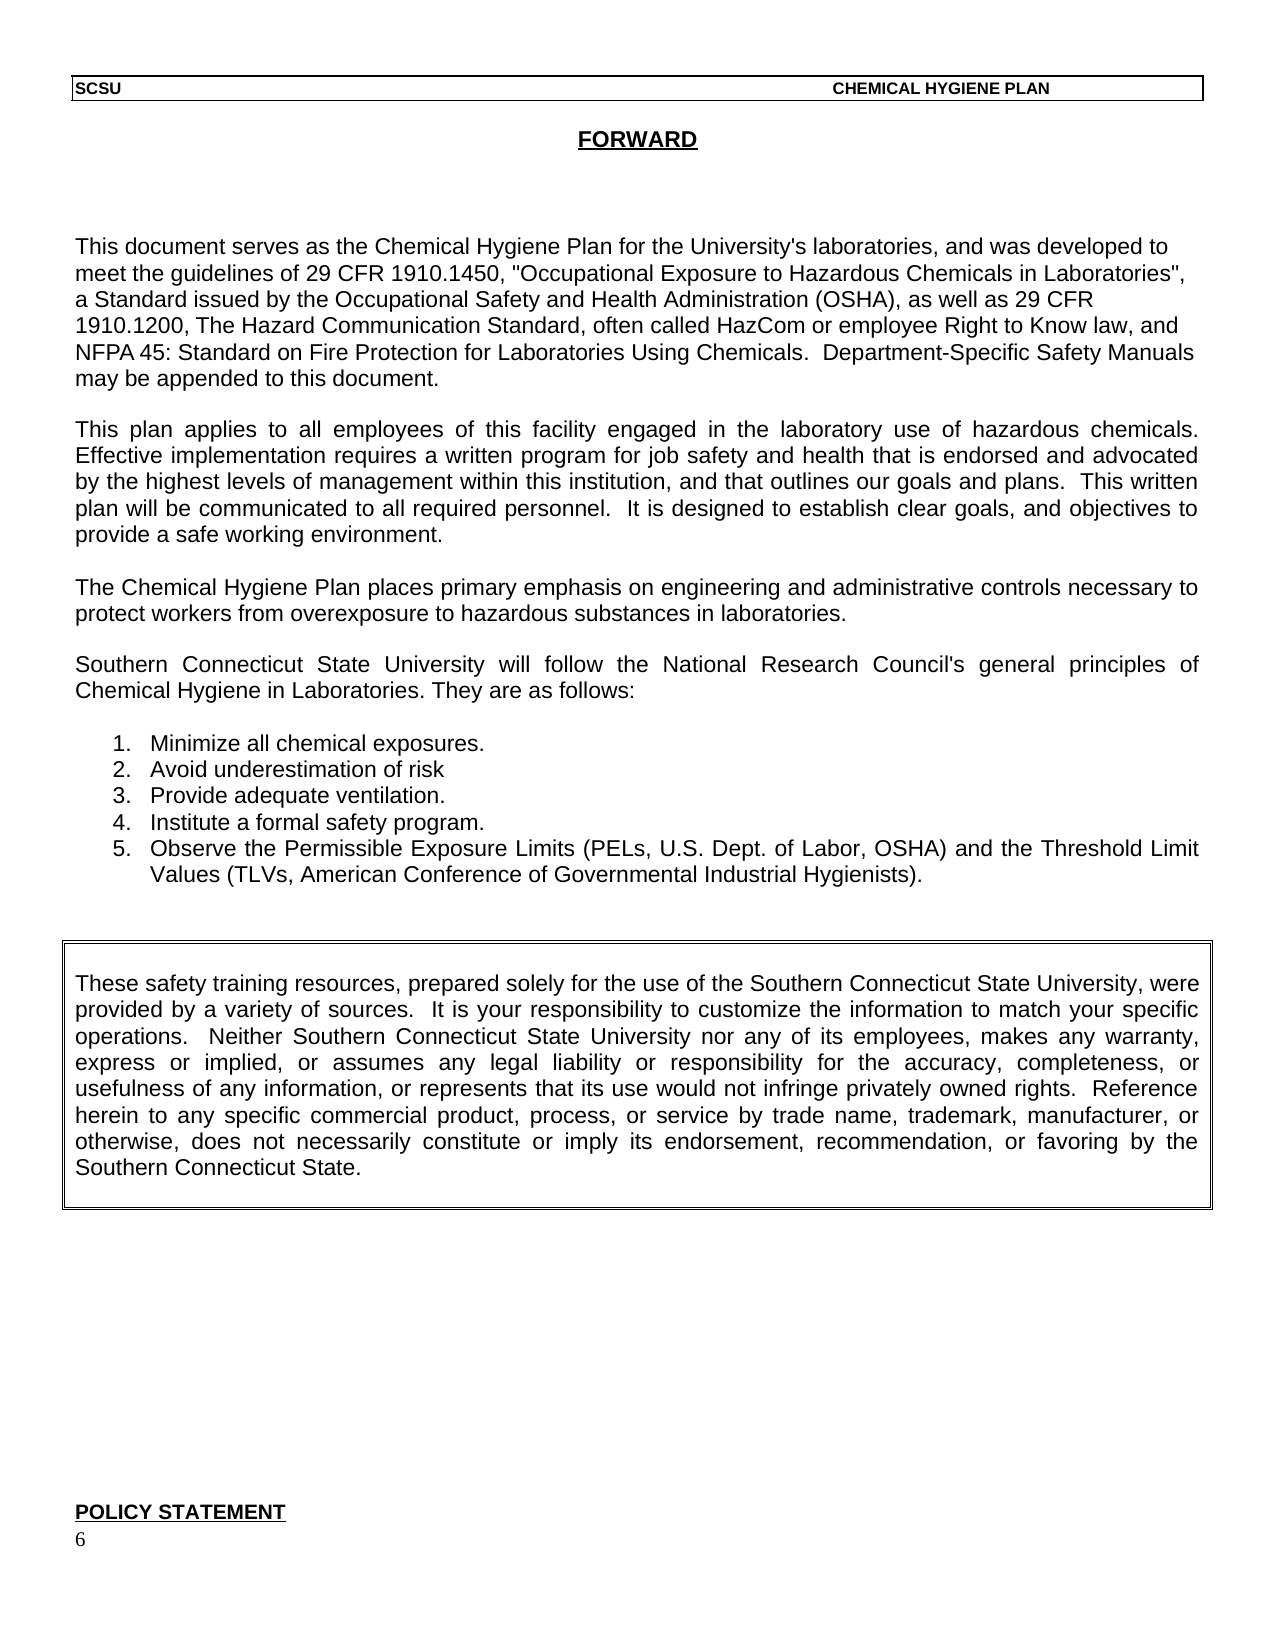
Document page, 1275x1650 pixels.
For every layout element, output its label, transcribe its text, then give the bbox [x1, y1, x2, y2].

text Southern Connecticut State University will follow the National Research Council's general principles of Chemical Hygiene in Laboratories. They are as follows: [75, 651, 1200, 703]
text POLICY STATEMENT [75, 1500, 1200, 1524]
list Minimize all chemical exposures. [112, 729, 1200, 756]
text This document serves as the Chemical Hygiene Plan for the University's laboratories, and was developed to meet the guidelines of 29 CFR 1910.1450, "Occupational Exposure to Hazardous Chemicals in Laboratories", a Standard issued by the Occupational Safety and Health Administration (OSHA), as well as 29 CFR 1910.1200, The Hazard Communication Standard, often called HazCom or employee Right to Know law, and NFPA 45: Standard on Fire Protection for Laboratories Using Chemicals. Department-Specific Safety Manuals may be appended to this document. [75, 233, 1200, 392]
table_header These safety training resources, prepared solely for the use of the Southern Connecticut State University, were provided by a variety of sources. It is your responsibility to customize the information to match your specific operations. Neither Southern Connecticut State University nor any of its employees, makes any warranty, express or implied, or assumes any legal liability or responsibility for the accuracy, completeness, or usefulness of any information, or represents that its use would not infringe privately owned rights. Reference herein to any specific commercial product, process, or service by trade name, trademark, manufacturer, or otherwise, does not necessarily constitute or imply its endorsement, recommendation, or favoring by the Southern Connecticut State. [65, 944, 1210, 1207]
text The Chemical Hygiene Plan places primary emphasis on engineering and administrative controls necessary to protect workers from overexposure to hazardous substances in laboratories. [75, 574, 1200, 626]
list Observe the Permissible Exposure Limits (PELs, U.S. Dept. of Labor, OSHA) and the Threshold Limit Values (TLVs, American Conference of Governmental Industrial Hygienists). [112, 835, 1200, 888]
text This plan applies to all employees of this facility engaged in the laboratory use of hazardous chemicals. Effective implementation requires a written program for job safety and health that is endorsed and advocated by the highest levels of management within this institution, and that outlines our goals and plans. This written plan will be communicated to all required personnel. It is designed to establish clear goals, and objectives to provide a safe working environment. [75, 416, 1200, 547]
list Avoid underestimation of risk [112, 756, 1200, 782]
list Institute a formal safety program. [112, 809, 1200, 835]
list Provide adequate ventilation. [112, 782, 1200, 809]
text FORWARD [75, 126, 1200, 152]
